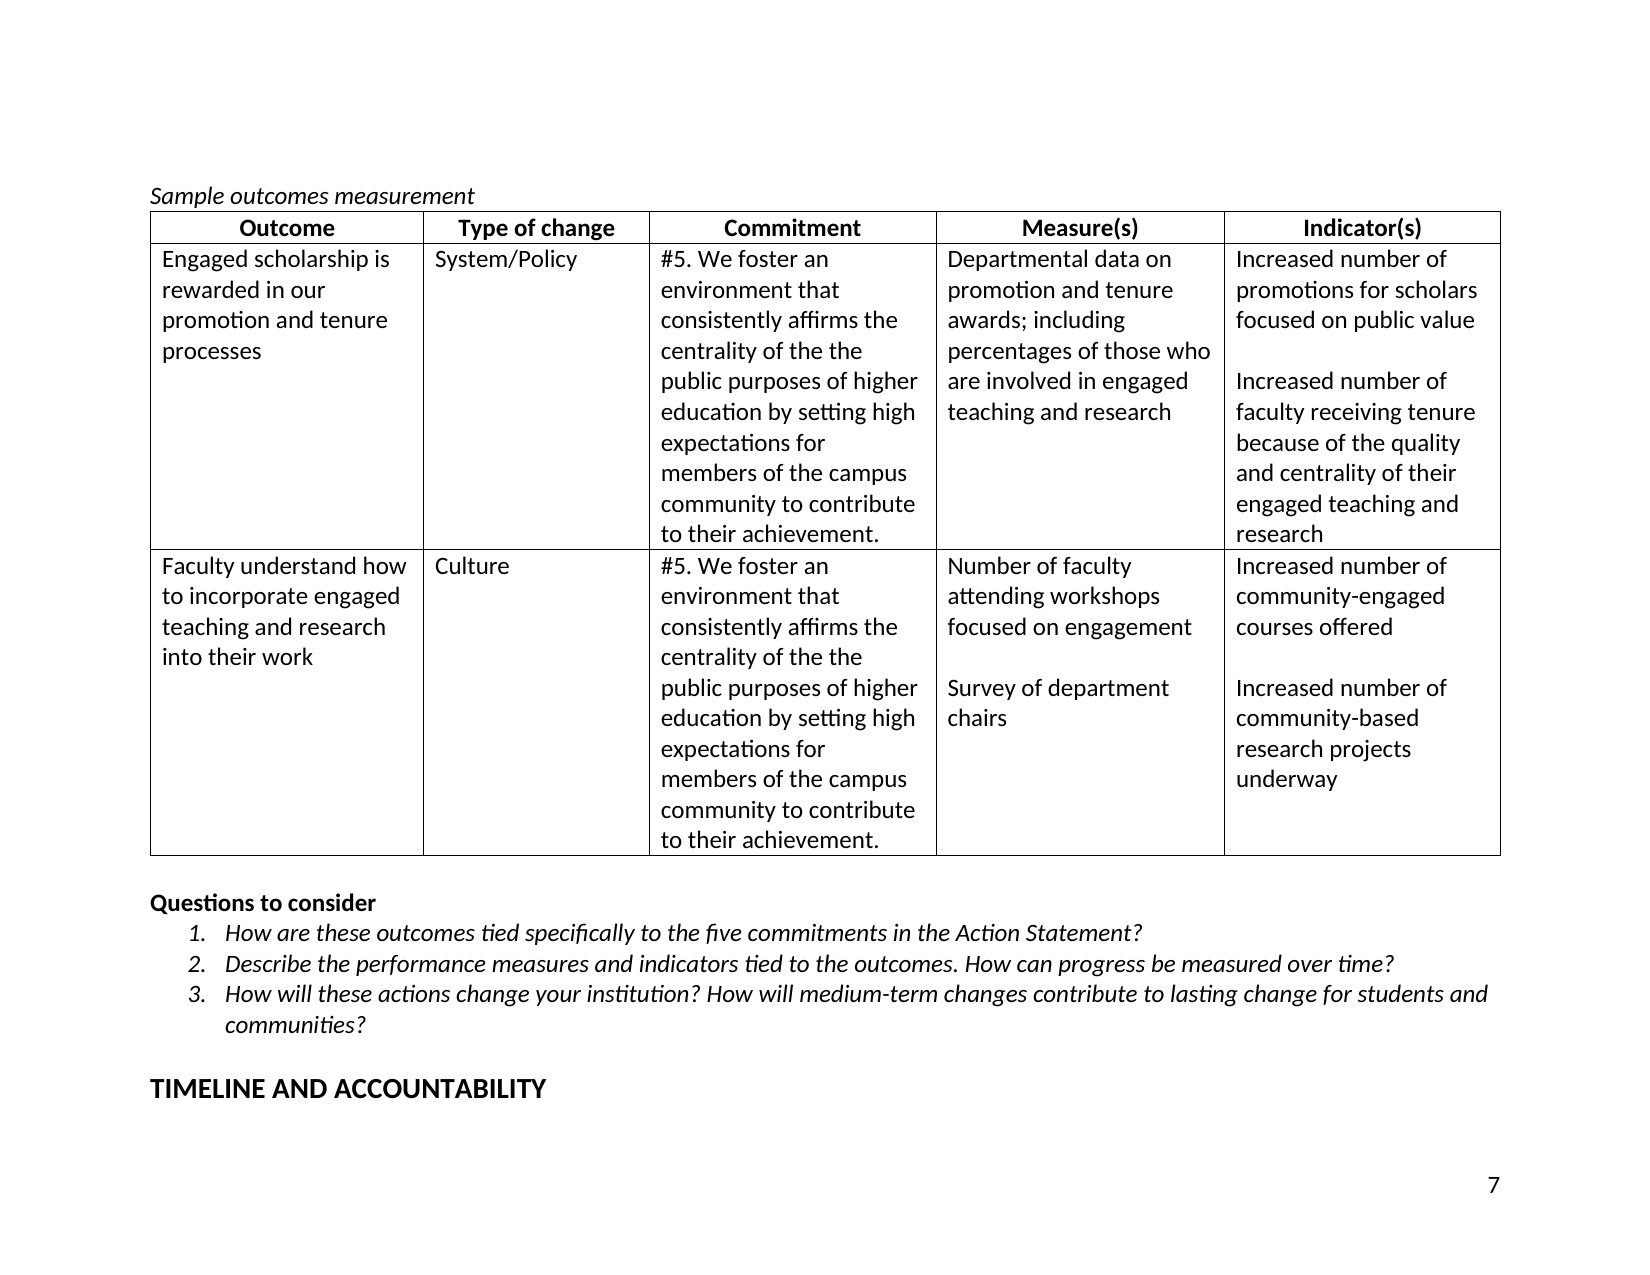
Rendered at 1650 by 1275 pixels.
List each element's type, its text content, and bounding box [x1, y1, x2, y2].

table_cell Increased number of community-engaged courses offered Increased number of community-based research projects underway [1225, 550, 1500, 855]
table_cell Engaged scholarship is rewarded in our promotion and tenure processes [151, 244, 423, 549]
table_header Type of change [424, 212, 649, 243]
table_cell Number of faculty attending workshops focused on engagement Survey of department chairs [937, 550, 1224, 855]
table_cell Culture [424, 550, 649, 855]
list Describe the performance measures and indicators tied to the outcomes. How can progress be measured over time? [187, 948, 1500, 978]
list How will these actions change your institution? How will medium-term changes contribute to lasting change for students and communities? [187, 978, 1500, 1039]
table_cell System/Policy [424, 244, 649, 549]
list How are these outcomes tied specifically to the five commitments in the Action Statement? [187, 917, 1500, 948]
table_cell #5. We foster an environment that consistently affirms the centrality of the the public purposes of higher education by setting high expectations for members of the campus community to contribute to their achievement. [650, 244, 936, 549]
table_cell Increased number of promotions for scholars focused on public value Increased number of faculty receiving tenure because of the quality and centrality of their engaged teaching and research [1225, 244, 1500, 549]
text Sample outcomes measurement [150, 181, 1500, 211]
table_header Commitment [650, 212, 936, 243]
table_header Measure(s) [937, 212, 1224, 243]
table_cell Faculty understand how to incorporate engaged teaching and research into their work [151, 550, 423, 855]
table_cell #5. We foster an environment that consistently affirms the centrality of the the public purposes of higher education by setting high expectations for members of the campus community to contribute to their achievement. [650, 550, 936, 855]
table_cell Departmental data on promotion and tenure awards; including percentages of those who are involved in engaged teaching and research [937, 244, 1224, 549]
text Questions to consider [150, 887, 1500, 917]
table_header Indicator(s) [1225, 212, 1500, 243]
table_header Outcome [151, 212, 423, 243]
text TIMELINE AND ACCOUNTABILITY [150, 1070, 1500, 1105]
